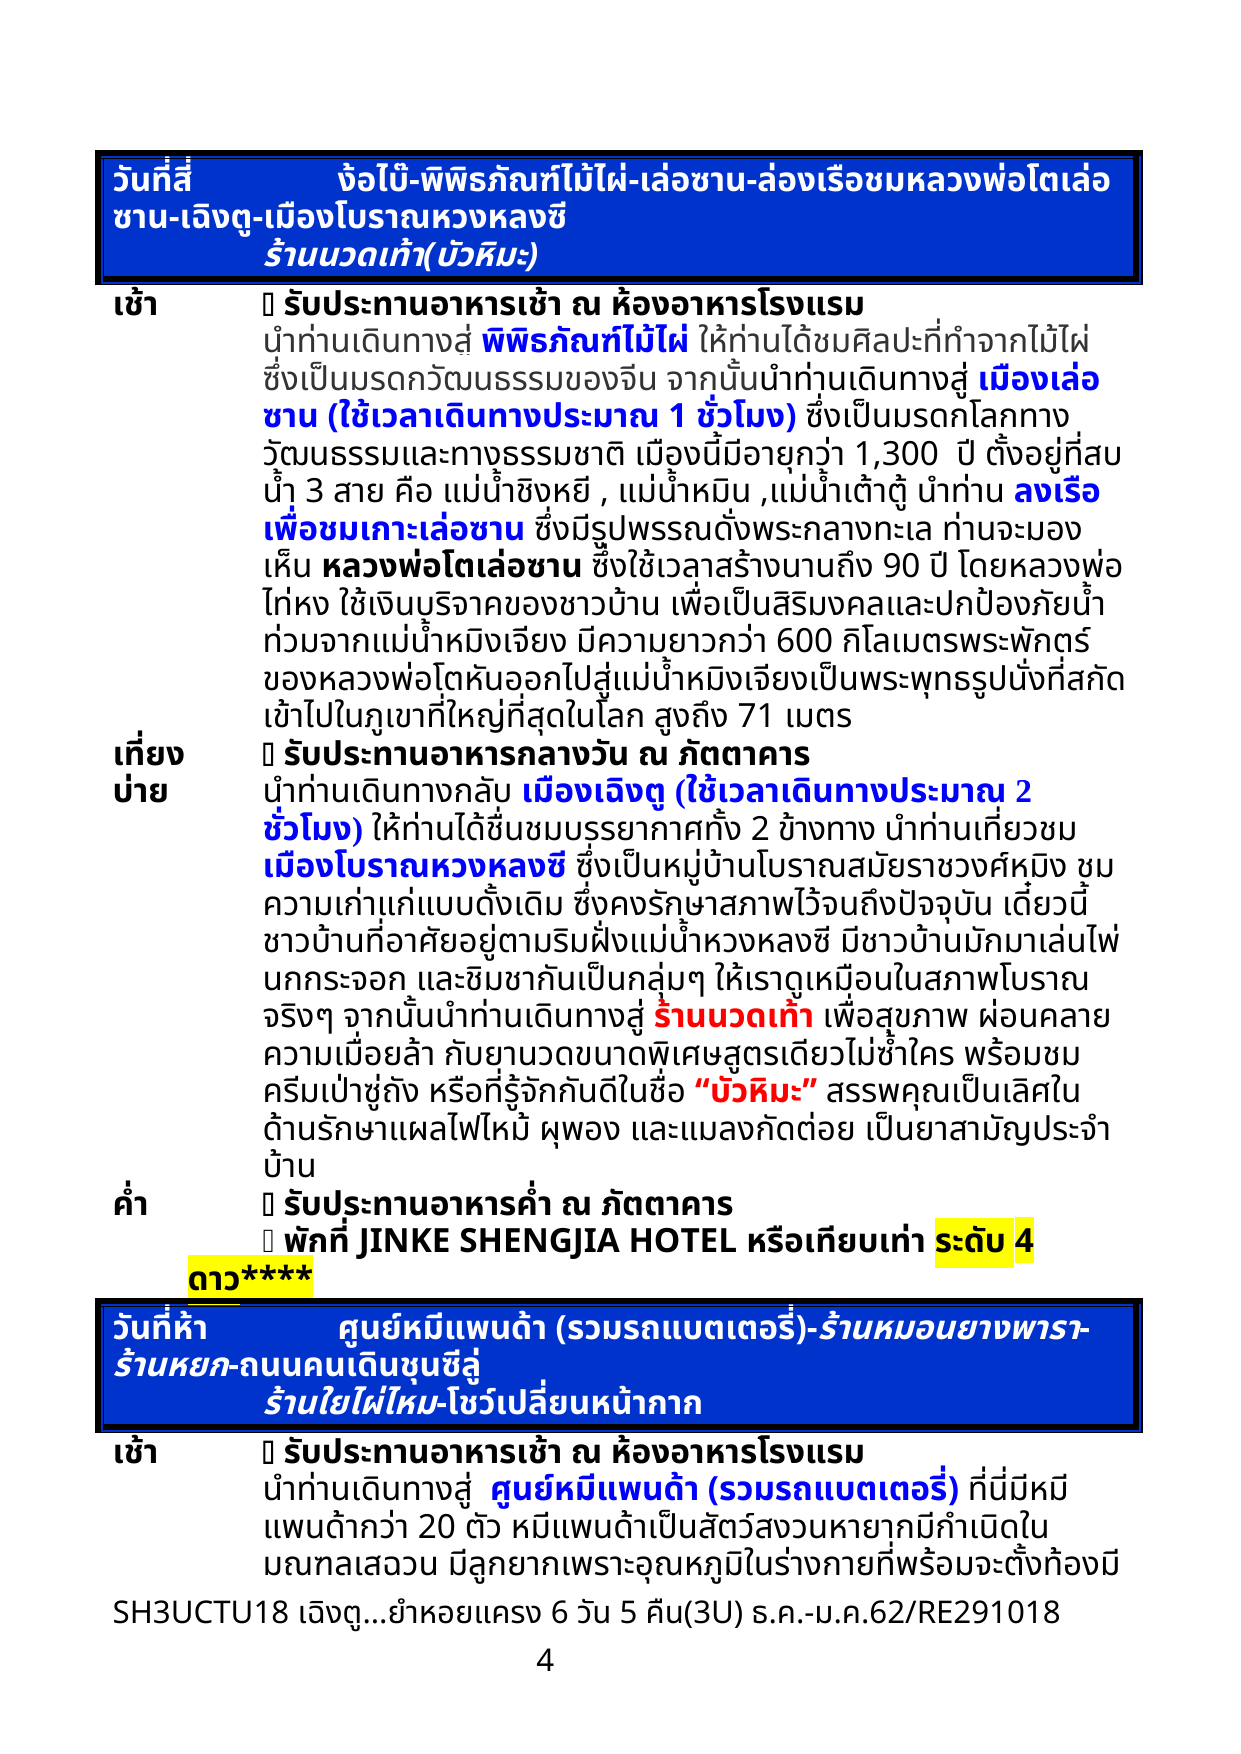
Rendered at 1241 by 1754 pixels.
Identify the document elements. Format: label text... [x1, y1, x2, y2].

text วันที่สี่ ง้อไบ๊-พิพิธภัณฑ์ไม้ไผ่-เล่อซาน-ล่องเรือชมหลวงพ่อโตเล่อซาน-เฉิงตู-เมืองโบราณหวงหลงซี [104, 159, 1133, 225]
text ร้านใยไผ่ไหม-โชว์เปลี่ยนหน้ากาก [104, 1373, 1133, 1424]
text เช้า รับประทานอาหารเช้า ณ ห้องอาหารโรงแรม [112, 285, 1128, 323]
text เช้า รับประทานอาหารเช้า ณ ห้องอาหารโรงแรม [112, 1433, 1128, 1471]
text ค่ำ รับประทานอาหารค่ำ ณ ภัตตาคาร [112, 1185, 1128, 1223]
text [262, 1471, 1128, 1583]
text พักที่ JINKE SHENGJIA HOTEL หรือเทียบเท่า ระดับ 4 ดาว**** [187, 1223, 1128, 1298]
text นำท่านเดินทางสู่ พิพิธภัณฑ์ไม้ไผ่ ให้ท่านได้ชมศิลปะที่ทำจากไม้ไผ่ ซึ่งเป็นมรดกวัฒนธรรมของจีน จากนั้นนำท่านเดินทางสู่ เมืองเล่อซาน (ใช้เวลาเดินทางประมาณ 1 ชั่วโมง) ซึ่งเป็นมรดกโลกทางวัฒนธรรมและทางธรรมชาติ เมืองนี้มีอายุกว่า 1,300 ปี ตั้งอยู่ที่สบน้ำ 3 สาย คือ แม่น้ำชิงหยี , แม่น้ำหมิน ,แม่น้ำเต้าตู้ นำท่าน ลงเรือเพื่อชมเกาะเล่อซาน ซึ่งมีรูปพรรณดั่งพระกลางทะเล ท่านจะมองเห็น หลวงพ่อโตเล่อซาน ซึ่งใช้เวลาสร้างนานถึง 90 ปี โดยหลวงพ่อไท่หง ใช้เงินบริจาคของชาวบ้าน เพื่อเป็นสิริมงคลและปกป้องภัยน้ำท่วมจากแม่น้ำหมิงเจียง มีความยาวกว่า 600 กิโลเมตรพระพักตร์ของหลวงพ่อโตหันออกไปสู่แม่น้ำหมิงเจียงเป็นพระพุทธรูปนั่งที่สกัดเข้าไปในภูเขาที่ใหญ่ที่สุดในโลก สูงถึง 71 เมตร [262, 323, 1128, 735]
text บ่าย นำท่านเดินทางกลับ เมืองเฉิงตู (ใช้เวลาเดินทางประมาณ 2 ชั่วโมง) ให้ท่านได้ชื่นชมบรรยากาศทั้ง 2 ข้างทาง นำท่านเที่ยวชม เมืองโบราณหวงหลงซี ซึ่งเป็นหมู่บ้านโบราณสมัยราชวงศ์หมิง ชมความเก่าแก่แบบดั้งเดิม ซึ่งคงรักษาสภาพไว้จนถึงปัจจุบัน เดี๋ยวนี้ชาวบ้านที่อาศัยอยู่ตามริมฝั่งแม่น้ำหวงหลงซี มีชาวบ้านมักมาเล่นไพ่นกกระจอก และชิมชากันเป็นกลุ่มๆ ให้เราดูเหมือนในสภาพโบราณจริงๆ จากนั้นนำท่านเดินทางสู่ ร้านนวดเท้า เพื่อสุขภาพ ผ่อนคลายความเมื่อยล้า กับยานวดขนาดพิเศษสูตรเดียวไม่ซ้ำใคร พร้อมชมครีมเป่าซู่ถัง หรือที่รู้จักกันดีในชื่อ “บัวหิมะ” สรรพคุณเป็นเลิศในด้านรักษาแผลไฟไหม้ ผุพอง และแมลงกัดต่อย เป็นยาสามัญประจำบ้าน [112, 773, 1128, 1185]
text วันที่ห้า ศูนย์หมีแพนด้า (รวมรถแบตเตอรี่)-ร้านหมอนยางพารา-ร้านหยก-ถนนคนเดินชุนซีลู่ [104, 1307, 1133, 1373]
text ร้านนวดเท้า(บัวหิมะ) [104, 225, 1133, 276]
text เที่ยง รับประทานอาหารกลางวัน ณ ภัตตาคาร [112, 735, 1128, 773]
